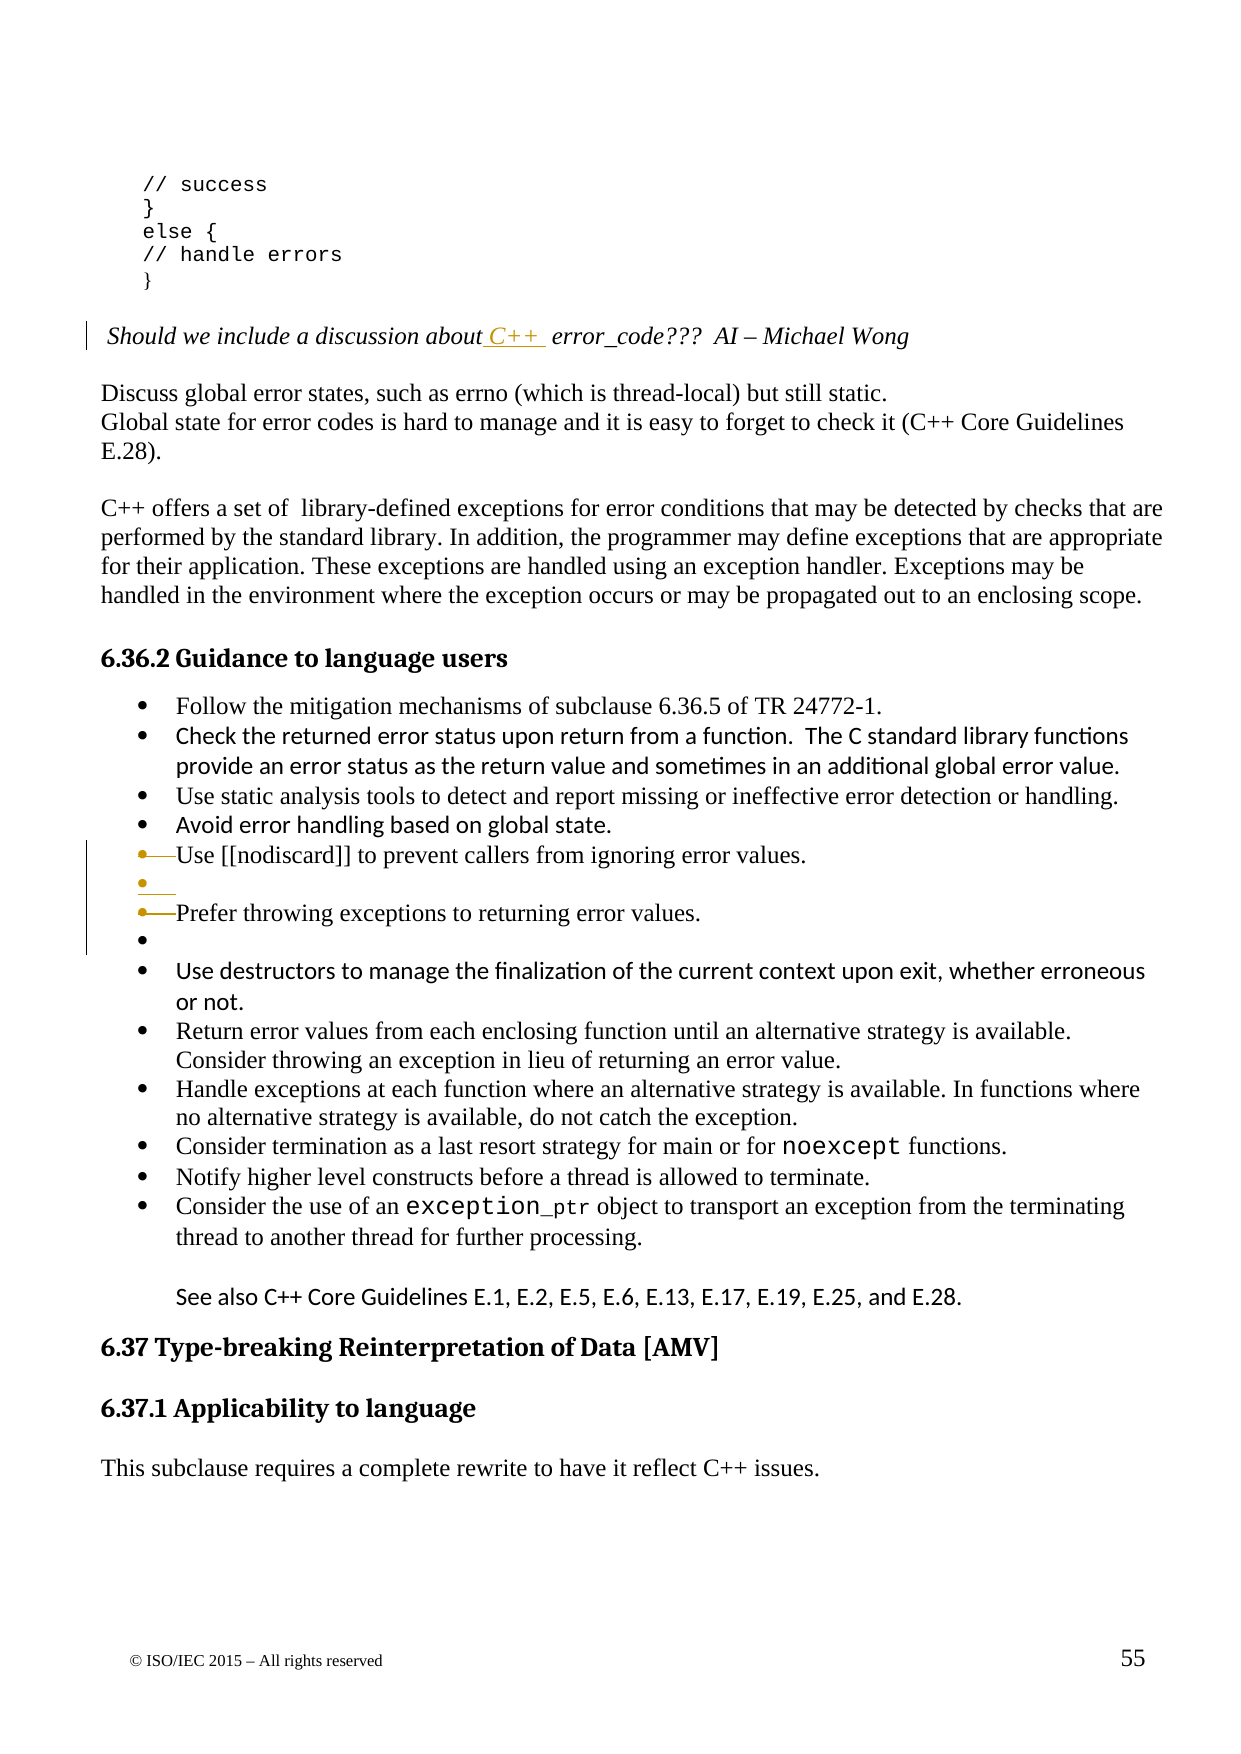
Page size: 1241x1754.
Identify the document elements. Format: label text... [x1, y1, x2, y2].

list Handle exceptions at each function where an alternative strategy is available. In functions where no alternative strategy is available, do not catch the exception. [138, 1074, 1164, 1131]
list Return error values from each enclosing function until an alternative strategy is available. Consider throwing an exception in lieu of returning an error value. [138, 1016, 1164, 1074]
list See also C++ Core Guidelines E.1, E.2, E.5, E.6, E.13, E.17, E.19, E.25, and E.28. [176, 1281, 1164, 1311]
list Use static analysis tools to detect and report missing or ineffective error detection or handling. [138, 781, 1164, 810]
text Global state for error codes is hard to manage and it is easy to forget to check it (C++ Core Guidelines E.28). [101, 407, 1164, 465]
text else { [142, 221, 1164, 244]
list Avoid error handling based on global state. [138, 810, 1164, 840]
list Use destructors to manage the finalization of the current context upon exit, whether erroneous or not. [138, 955, 1164, 1016]
subtitle 6.37 Type-breaking Reinterpretation of Data [AMV] [101, 1332, 1164, 1363]
list Use [[nodiscard]] to prevent callers from ignoring error values. [138, 840, 1164, 869]
list Check the returned error status upon return from a function. The C standard library functions provide an error status as the return value and sometimes in an additional global error value. [138, 720, 1164, 781]
list Consider the use of an exception_ptr object to transport an exception from the terminating thread to another thread for further processing. [138, 1191, 1164, 1250]
text Discuss global error states, such as errno (which is thread-local) but still static. [101, 378, 1164, 407]
text C++ offers a set of library-defined exceptions for error conditions that may be detected by checks that are performed by the standard library. In addition, the programmer may define exceptions that are appropriate for their application. These exceptions are handled using an exception handler. Exceptions may be handled in the environment where the exception occurs or may be propagated out to an enclosing scope. [101, 493, 1164, 608]
list Follow the mitigation mechanisms of subclause 6.36.5 of TR 24772-1. [138, 691, 1164, 720]
text } [142, 268, 1164, 292]
text } [142, 197, 1164, 221]
list Consider termination as a last resort strategy for main or for noexcept functions. [138, 1131, 1164, 1162]
list Prefer throwing exceptions to returning error values. [138, 898, 1164, 926]
text This subclause requires a complete rewrite to have it reflect C++ issues. [101, 1453, 1164, 1482]
text // handle errors [142, 244, 1164, 268]
text Should we include a discussion about error_code??? AI – Michael Wong [101, 321, 1164, 350]
subtitle 6.36.2 Guidance to language users [101, 643, 1164, 675]
subtitle 6.37.1 Applicability to language [101, 1393, 1164, 1424]
list Notify higher level constructs before a thread is allowed to terminate. [138, 1162, 1164, 1191]
text // success [142, 173, 1164, 197]
